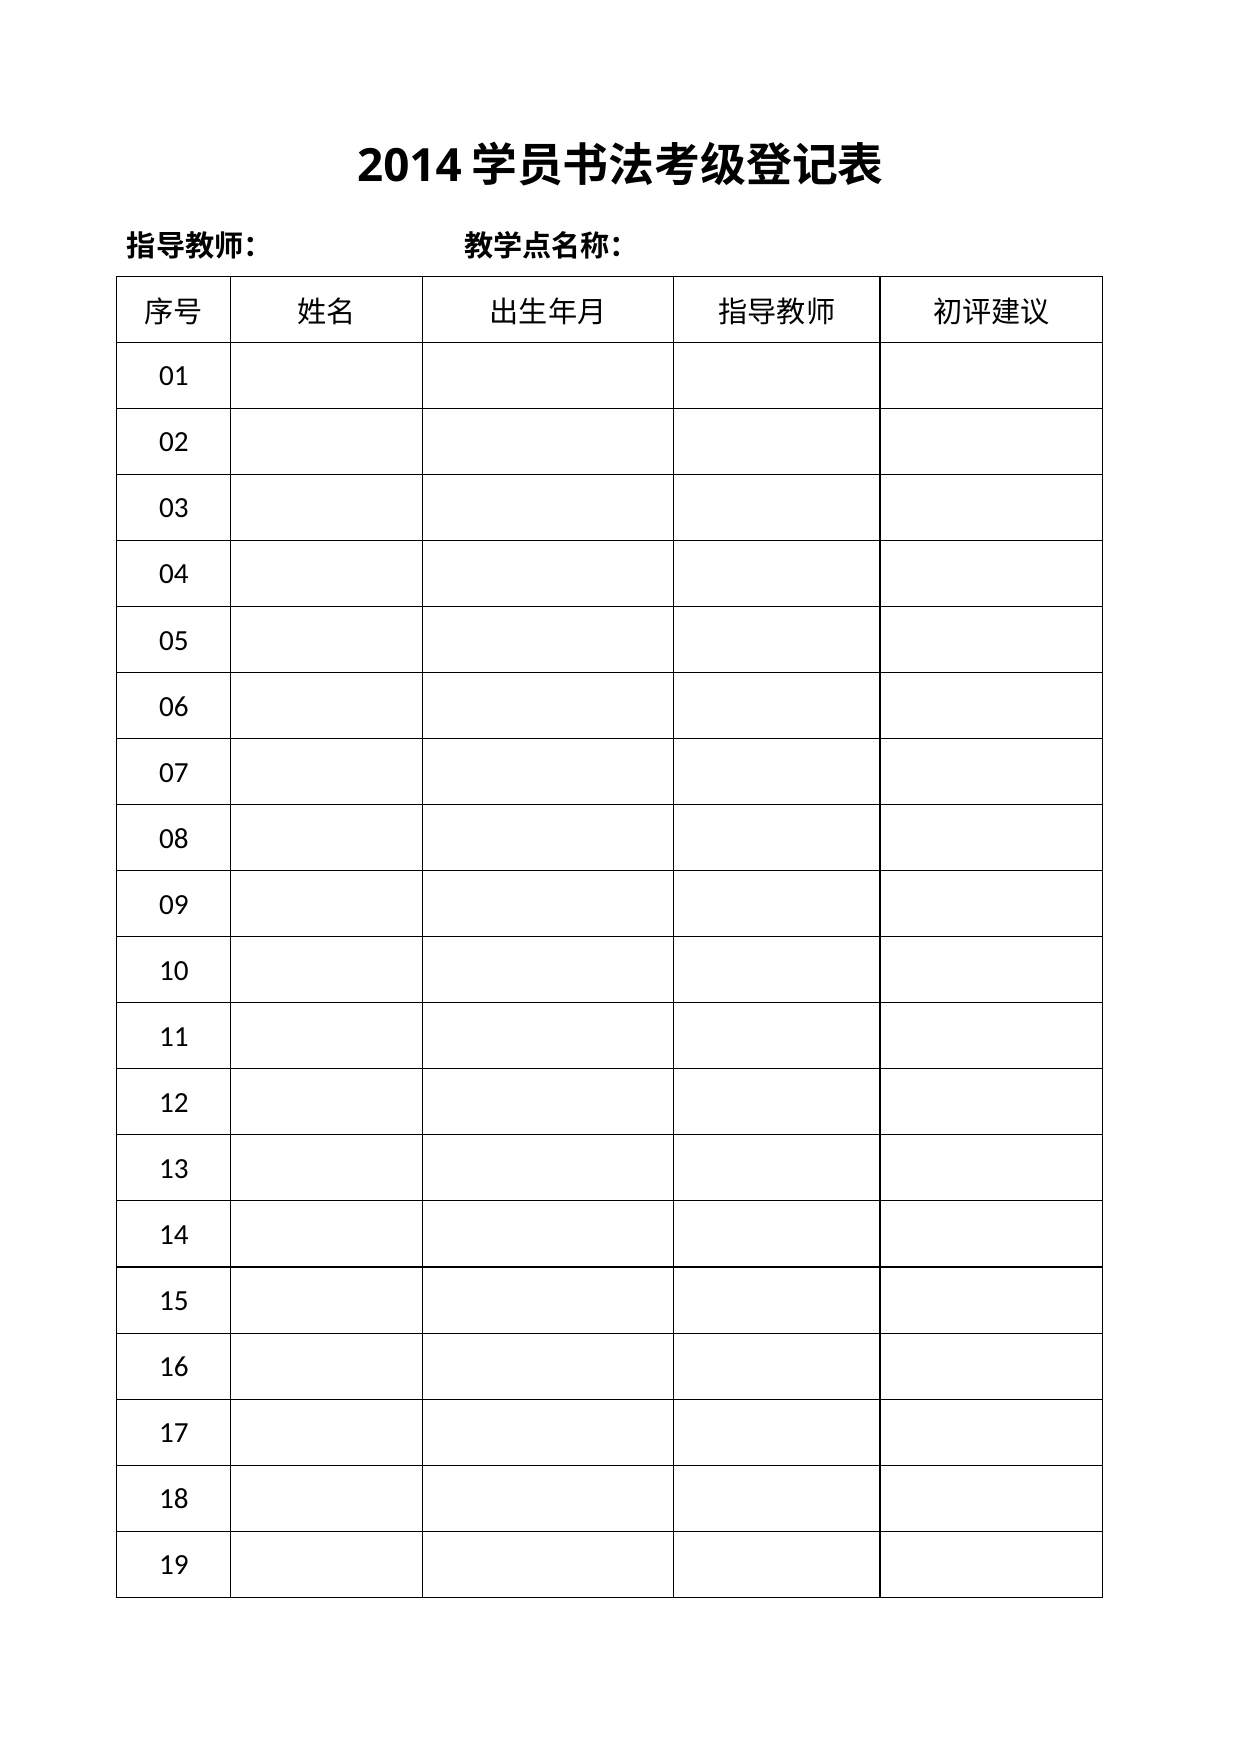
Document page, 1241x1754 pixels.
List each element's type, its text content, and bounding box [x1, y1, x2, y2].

table_cell [881, 1268, 1102, 1332]
table_cell 16 [117, 1334, 230, 1398]
table_cell [881, 739, 1102, 804]
table_cell [423, 1201, 673, 1266]
table_cell [881, 541, 1102, 606]
table_header 初评建议 [881, 277, 1102, 342]
table_cell [881, 1069, 1102, 1134]
table_cell [674, 1400, 879, 1464]
table_cell 07 [117, 739, 230, 804]
table_cell 09 [117, 871, 230, 936]
table_cell [231, 343, 422, 408]
table_cell [231, 1466, 422, 1531]
table_cell [231, 673, 422, 738]
table_cell [423, 343, 673, 408]
table_cell [674, 1334, 879, 1398]
table_cell [674, 475, 879, 540]
table_cell 06 [117, 673, 230, 738]
table_cell [881, 1532, 1102, 1597]
table_cell 17 [117, 1400, 230, 1464]
table_cell [423, 1268, 673, 1332]
text 指导教师： 教学点名称： [112, 211, 1128, 276]
table_cell [423, 937, 673, 1002]
table_header 姓名 [231, 277, 422, 342]
table_cell [881, 343, 1102, 408]
table_cell [881, 937, 1102, 1002]
table_cell 15 [117, 1268, 230, 1332]
table_cell 11 [117, 1003, 230, 1068]
table_cell [674, 937, 879, 1002]
table_cell 08 [117, 805, 230, 870]
table_cell [881, 871, 1102, 936]
table_cell [881, 1201, 1102, 1266]
table_cell [674, 673, 879, 738]
table_cell [423, 1400, 673, 1464]
table_cell [231, 871, 422, 936]
table_cell [881, 1400, 1102, 1464]
table_cell [881, 1003, 1102, 1068]
table_cell [674, 1268, 879, 1332]
table_cell 14 [117, 1201, 230, 1266]
text 2014学员书法考级登记表 [112, 113, 1128, 211]
table_cell [231, 1069, 422, 1134]
table_cell [423, 1135, 673, 1200]
table_cell [881, 409, 1102, 474]
table_cell [423, 673, 673, 738]
table_cell [674, 1532, 879, 1597]
table_cell [674, 1003, 879, 1068]
table_cell [231, 1400, 422, 1464]
table_cell [231, 1135, 422, 1200]
table_cell [881, 805, 1102, 870]
table_cell 13 [117, 1135, 230, 1200]
table_cell [674, 1201, 879, 1266]
table_cell [674, 739, 879, 804]
table_cell [674, 1135, 879, 1200]
table_cell [231, 1003, 422, 1068]
table_cell [881, 607, 1102, 672]
table_cell [674, 805, 879, 870]
table_cell [231, 1334, 422, 1398]
table_cell [231, 1532, 422, 1597]
table_cell [231, 541, 422, 606]
table_cell 03 [117, 475, 230, 540]
table_cell 02 [117, 409, 230, 474]
table_cell [231, 805, 422, 870]
table_cell [423, 739, 673, 804]
table_cell [881, 673, 1102, 738]
table_cell [423, 541, 673, 606]
table_cell [674, 1069, 879, 1134]
table_cell [231, 475, 422, 540]
table_cell [423, 1069, 673, 1134]
table_cell [423, 805, 673, 870]
table_cell [423, 1466, 673, 1531]
table_cell 19 [117, 1532, 230, 1597]
table_cell [674, 541, 879, 606]
table_cell [423, 1003, 673, 1068]
table_cell [423, 409, 673, 474]
table_cell [231, 409, 422, 474]
table_header 出生年月 [423, 277, 673, 342]
table_cell [231, 1201, 422, 1266]
table_cell [423, 607, 673, 672]
table_cell [423, 1532, 673, 1597]
table_cell [674, 1466, 879, 1531]
table_header 指导教师 [674, 277, 879, 342]
table_cell [423, 871, 673, 936]
table_cell 18 [117, 1466, 230, 1531]
table_cell 10 [117, 937, 230, 1002]
table_cell [423, 1334, 673, 1398]
table_cell [423, 475, 673, 540]
table_cell [881, 1466, 1102, 1531]
table_cell [231, 607, 422, 672]
table_cell [881, 475, 1102, 540]
table_cell [674, 409, 879, 474]
table_cell [674, 871, 879, 936]
table_cell 04 [117, 541, 230, 606]
table_header 序号 [117, 277, 230, 342]
table_cell 01 [117, 343, 230, 408]
table_cell [231, 1268, 422, 1332]
table_cell [231, 739, 422, 804]
table_cell [881, 1135, 1102, 1200]
table_cell 12 [117, 1069, 230, 1134]
table_cell [881, 1334, 1102, 1398]
table_cell [231, 937, 422, 1002]
table_cell 05 [117, 607, 230, 672]
table_cell [674, 607, 879, 672]
table_cell [674, 343, 879, 408]
